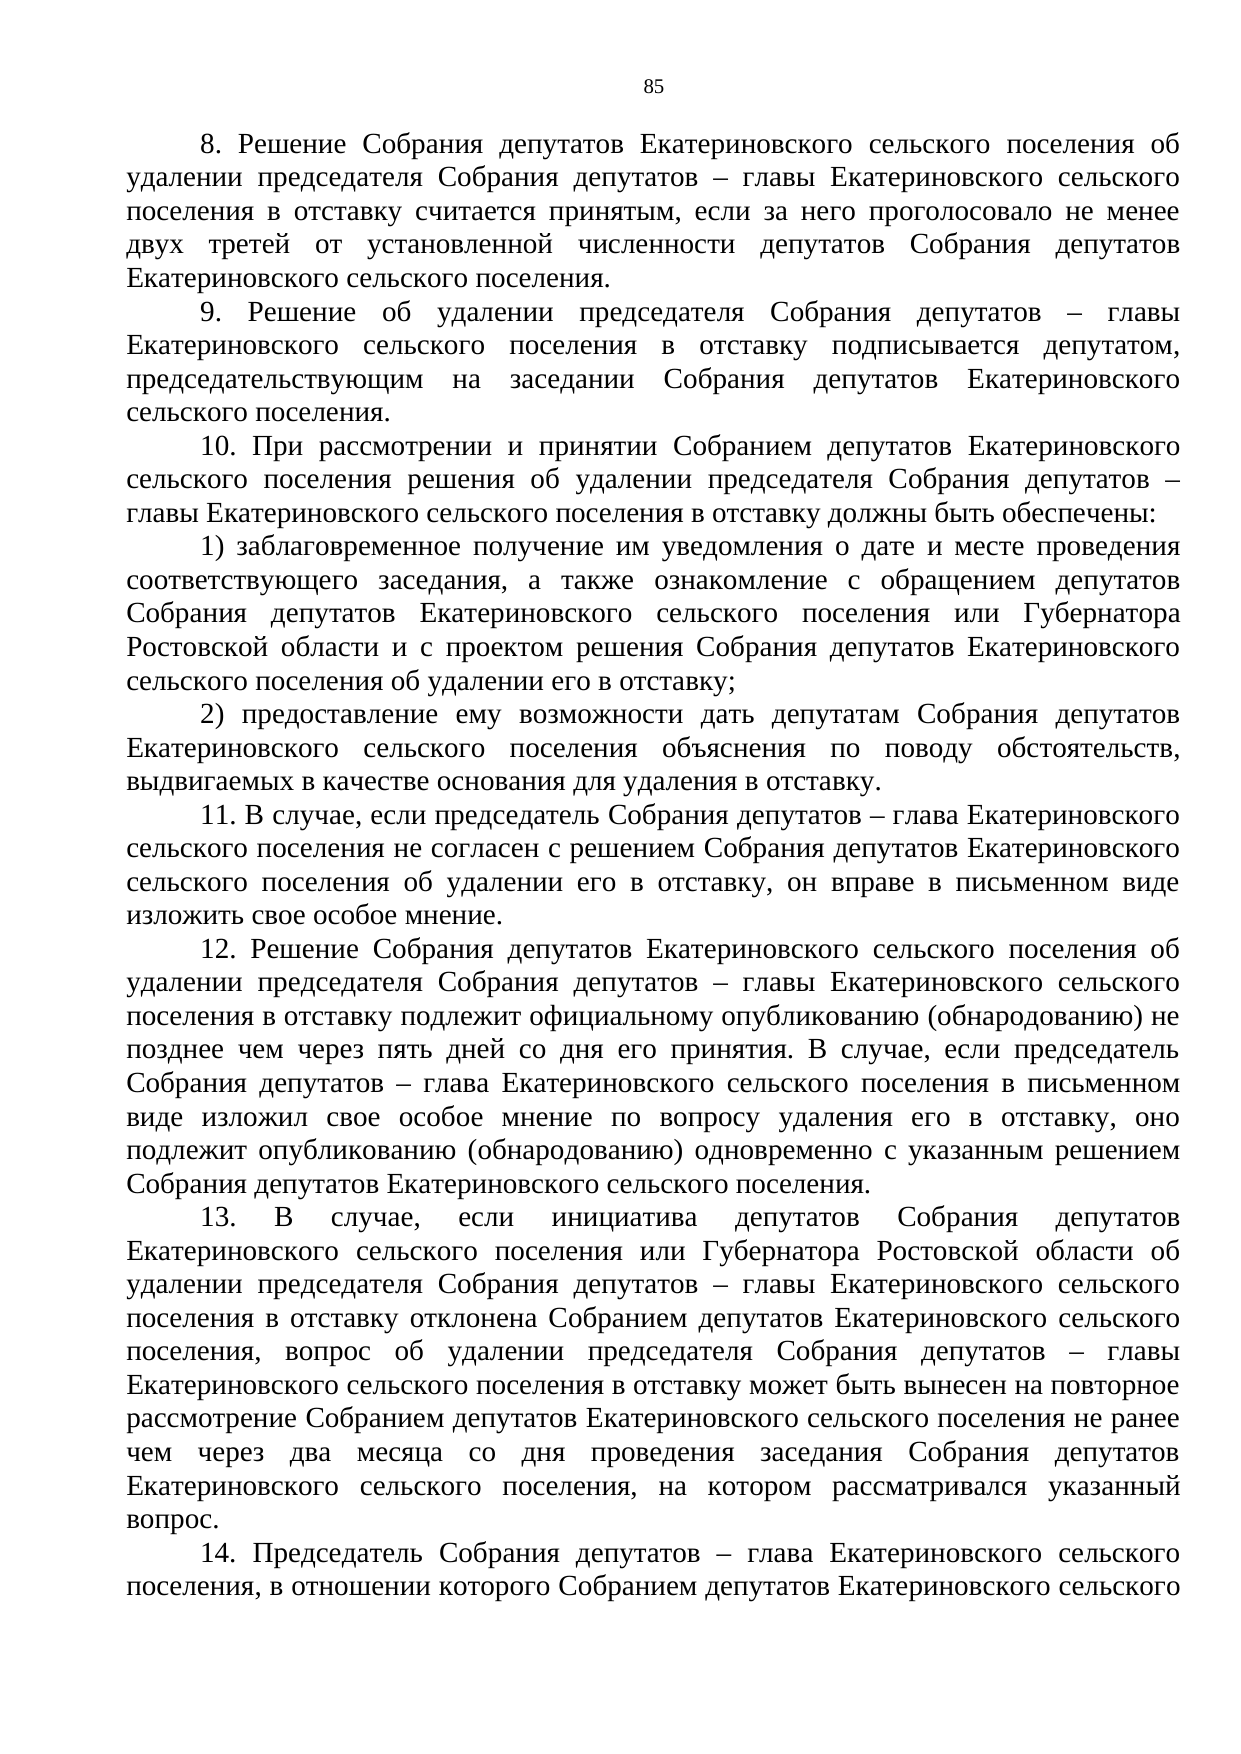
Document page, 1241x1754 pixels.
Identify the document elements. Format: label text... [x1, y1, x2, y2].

text 2) предоставление ему возможности дать депутатам Собрания депутатов Екатериновского сельского поселения объяснения по поводу обстоятельств, выдвигаемых в качестве основания для удаления в отставку. [126, 696, 1181, 797]
text 10. При рассмотрении и принятии Собранием депутатов Екатериновского сельского поселения решения об удалении председателя Собрания депутатов – главы Екатериновского сельского поселения в отставку должны быть обеспечены: [126, 428, 1181, 528]
text 8. Решение Собрания депутатов Екатериновского сельского поселения об удалении председателя Собрания депутатов – главы Екатериновского сельского поселения в отставку считается принятым, если за него проголосовало не менее двух третей от установленной численности депутатов Собрания депутатов Екатериновского сельского поселения. [126, 126, 1181, 294]
text 13. В случае, если инициатива депутатов Собрания депутатов Екатериновского сельского поселения или Губернатора Ростовской области об удалении председателя Собрания депутатов – главы Екатериновского сельского поселения в отставку отклонена Собранием депутатов Екатериновского сельского поселения, вопрос об удалении председателя Собрания депутатов – главы Екатериновского сельского поселения в отставку может быть вынесен на повторное рассмотрение Собранием депутатов Екатериновского сельского поселения не ранее чем через два месяца со дня проведения заседания Собрания депутатов Екатериновского сельского поселения, на котором рассматривался указанный вопрос. [126, 1199, 1181, 1535]
text 9. Решение об удалении председателя Собрания депутатов – главы Екатериновского сельского поселения в отставку подписывается депутатом, председательствующим на заседании Собрания депутатов Екатериновского сельского поселения. [126, 294, 1181, 428]
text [126, 1535, 1181, 1602]
text 1) заблаговременное получение им уведомления о дате и месте проведения соответствующего заседания, а также ознакомление с обращением депутатов Собрания депутатов Екатериновского сельского поселения или Губернатора Ростовской области и с проектом решения Собрания депутатов Екатериновского сельского поселения об удалении его в отставку; [126, 528, 1181, 696]
text 11. В случае, если председатель Собрания депутатов – глава Екатериновского сельского поселения не согласен с решением Собрания депутатов Екатериновского сельского поселения об удалении его в отставку, он вправе в письменном виде изложить свое особое мнение. [126, 797, 1181, 931]
text 12. Решение Собрания депутатов Екатериновского сельского поселения об удалении председателя Собрания депутатов – главы Екатериновского сельского поселения в отставку подлежит официальному опубликованию (обнародованию) не позднее чем через пять дней со дня его принятия. В случае, если председатель Собрания депутатов – глава Екатериновского сельского поселения в письменном виде изложил свое особое мнение по вопросу удаления его в отставку, оно подлежит опубликованию (обнародованию) одновременно с указанным решением Собрания депутатов Екатериновского сельского поселения. [126, 931, 1181, 1199]
